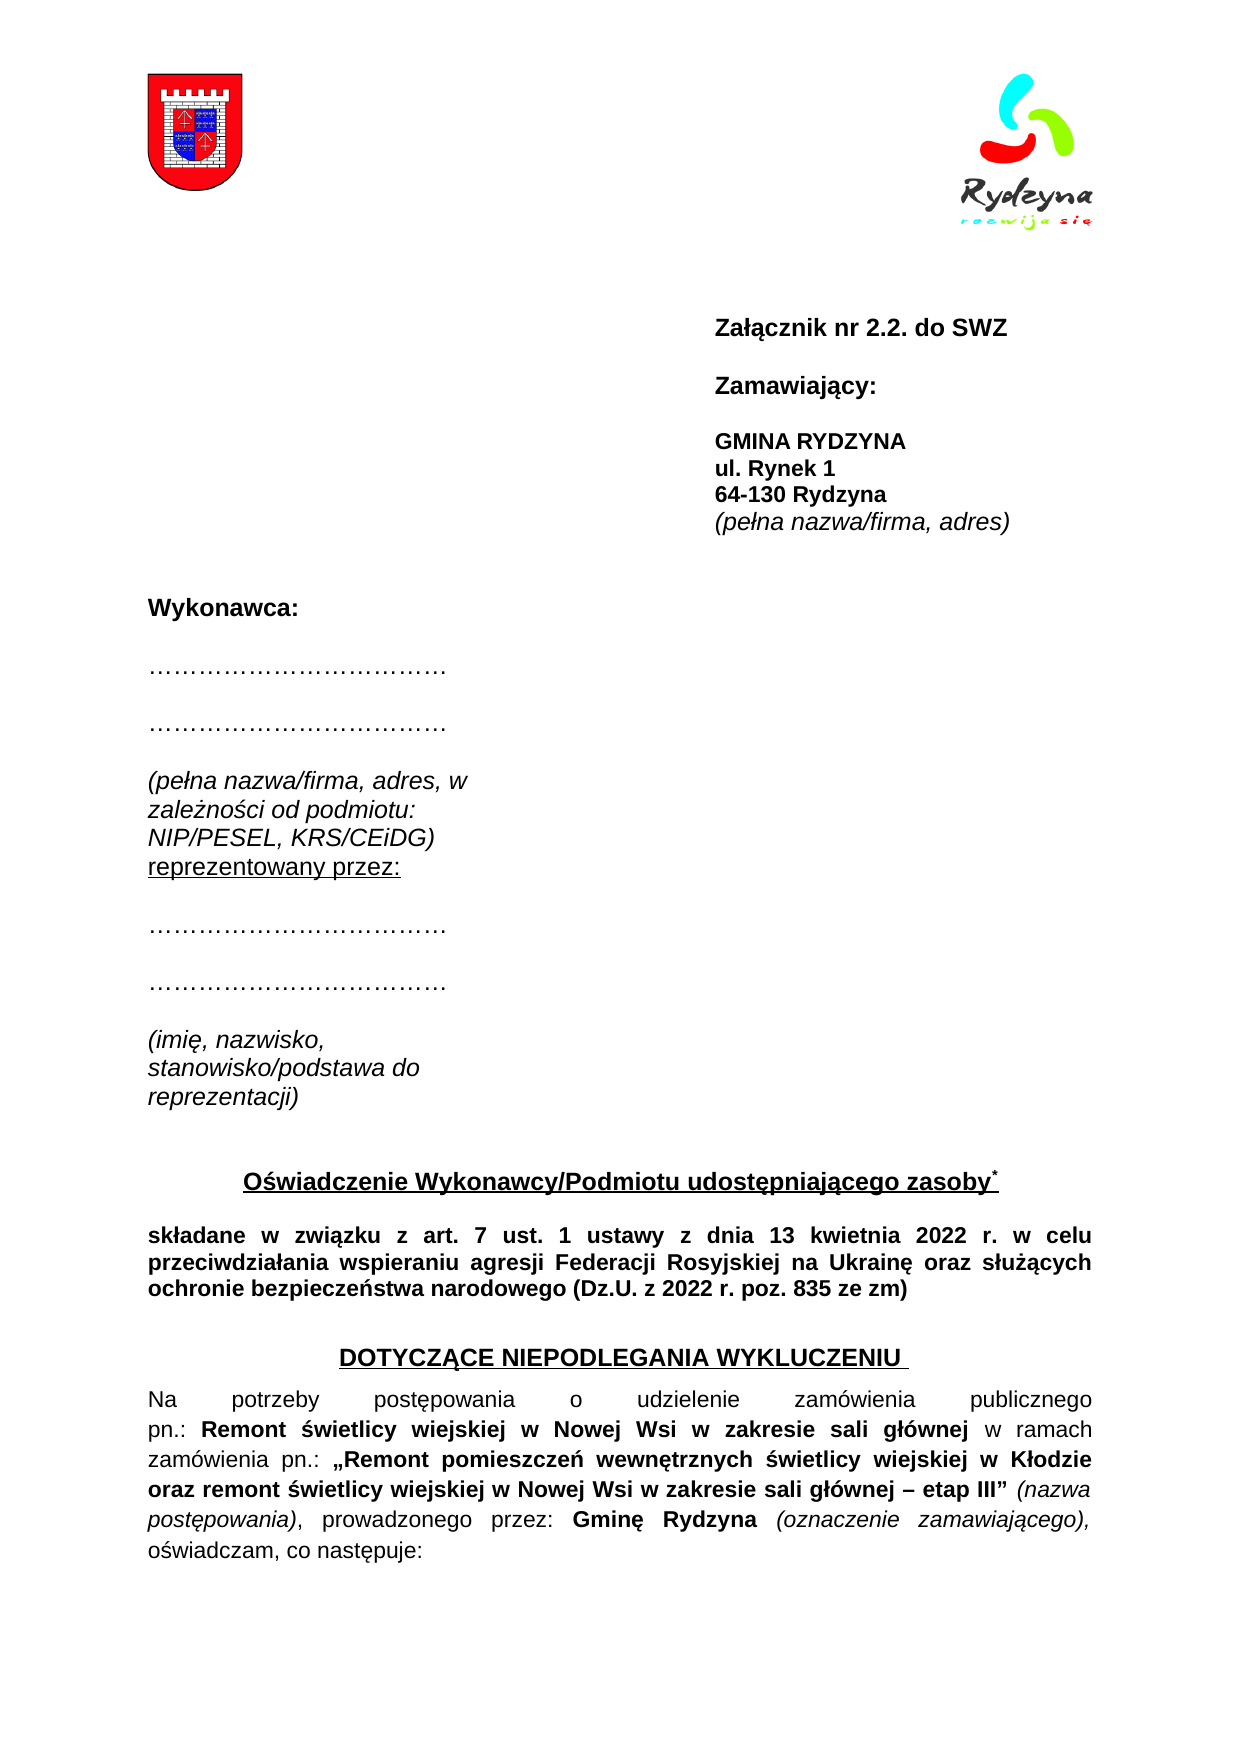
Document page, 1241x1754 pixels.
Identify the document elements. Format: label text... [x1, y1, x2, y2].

text (imię, nazwisko, stanowisko/podstawa do reprezentacji) [148, 1025, 472, 1111]
text 64-130 Rydzyna [641, 481, 1093, 507]
text Gmina RYDZYNA [641, 428, 1087, 454]
text Oświadczenie Wykonawcy/Podmiotu udostępniającego zasoby* [148, 1167, 1093, 1195]
text ……………………………………………………………… [148, 910, 472, 996]
text Załącznik nr 2.2. do SWZ [641, 314, 1093, 342]
text składane w związku z art. 7 ust. 1 ustawy z dnia 13 kwietnia 2022 r. w celu przeciwdziałania wspieraniu agresji Federacji Rosyjskiej na Ukrainę oraz służących ochronie bezpieczeństwa narodowego (Dz.U. z 2022 r. poz. 835 ze zm) [148, 1222, 1093, 1301]
text (pełna nazwa/firma, adres) [641, 507, 1093, 536]
text Wykonawca: [148, 593, 1093, 622]
picture [147, 73, 1093, 314]
text (pełna nazwa/firma, adres, w zależności od podmiotu: NIP/PESEL, KRS/CEiDG) [148, 766, 472, 852]
text DOTYCZĄCE NIEPODLEGANIA WYKLUCZENIU [148, 1342, 1093, 1371]
text reprezentowany przez: [148, 852, 1093, 881]
text ……………………………………………………………… [148, 651, 472, 737]
text Na potrzeby postępowania o udzielenie zamówienia publicznego pn.: Remont świetlicy wiejskiej w Nowej Wsi w zakresie sali głównej w ramach zamówienia pn.: „Remont pomieszczeń wewnętrznych świetlicy wiejskiej w Kłodzie oraz remont świetlicy wiejskiej w Nowej Wsi w zakresie sali głównej – etap III” (nazwa postępowania), prowadzonego przez: Gminę Rydzyna (oznaczenie zamawiającego), oświadczam, co następuje: [148, 1386, 1093, 1563]
text ul. Rynek 1 [641, 454, 1087, 481]
text Zamawiający: [641, 371, 1093, 399]
